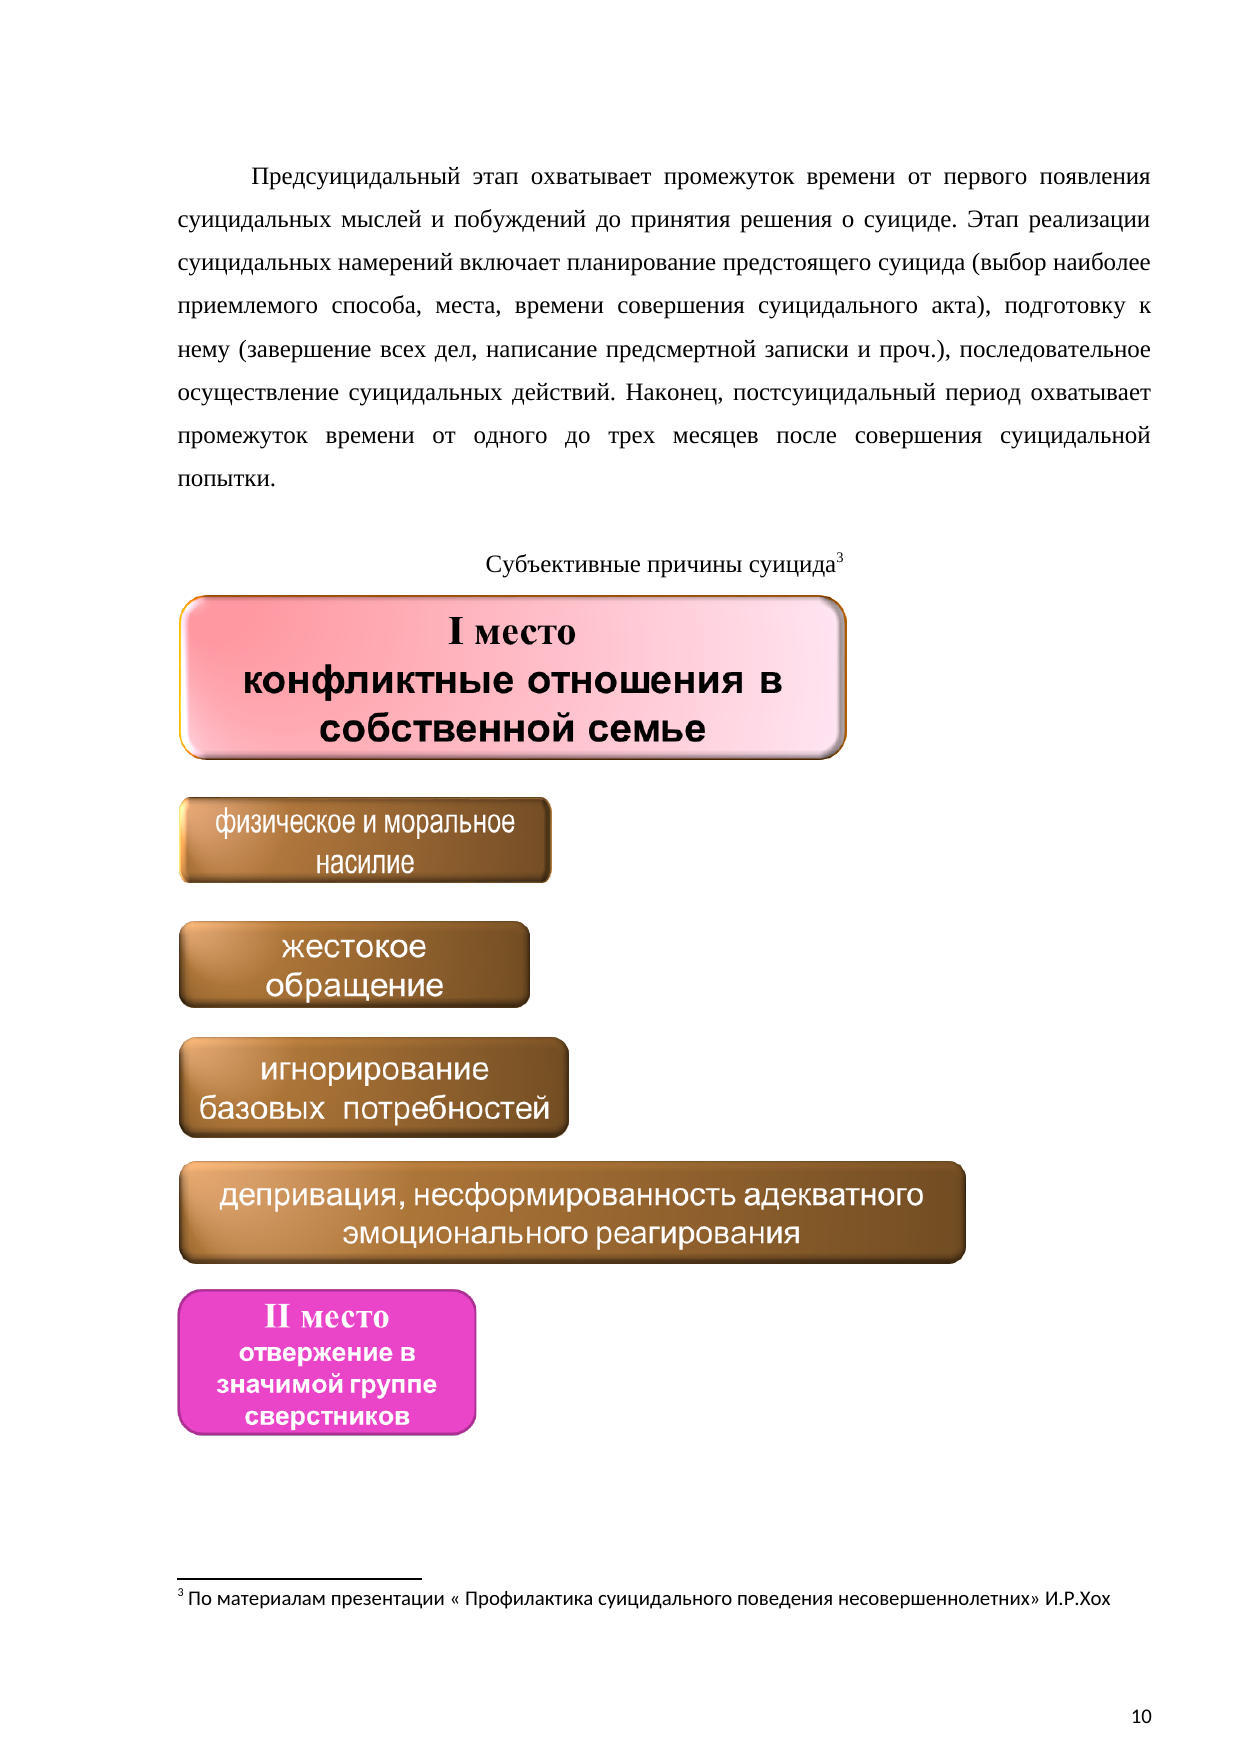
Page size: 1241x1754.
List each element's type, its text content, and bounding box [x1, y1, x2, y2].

picture [177, 787, 553, 902]
picture [177, 914, 530, 1024]
picture [177, 1036, 570, 1147]
picture [177, 1159, 967, 1271]
text Субъективные причины суицида [177, 549, 1152, 578]
picture [177, 1282, 477, 1447]
picture [177, 592, 848, 775]
text Предсуицидальный этап охватывает промежуток времени от первого появления суицидальных мыслей и побуждений до принятия решения о суициде. Этап реализации суицидальных намерений включает планирование предстоящего суицида (выбор наиболее приемлемого способа, места, времени совершения суицидального акта), подготовку к нему (завершение всех дел, написание предсмертной записки и проч.), последовательное осуществление суицидальных действий. Наконец, постсуицидальный период охватывает промежуток времени от одного до трех месяцев после совершения суицидальной попытки. [177, 161, 1152, 492]
